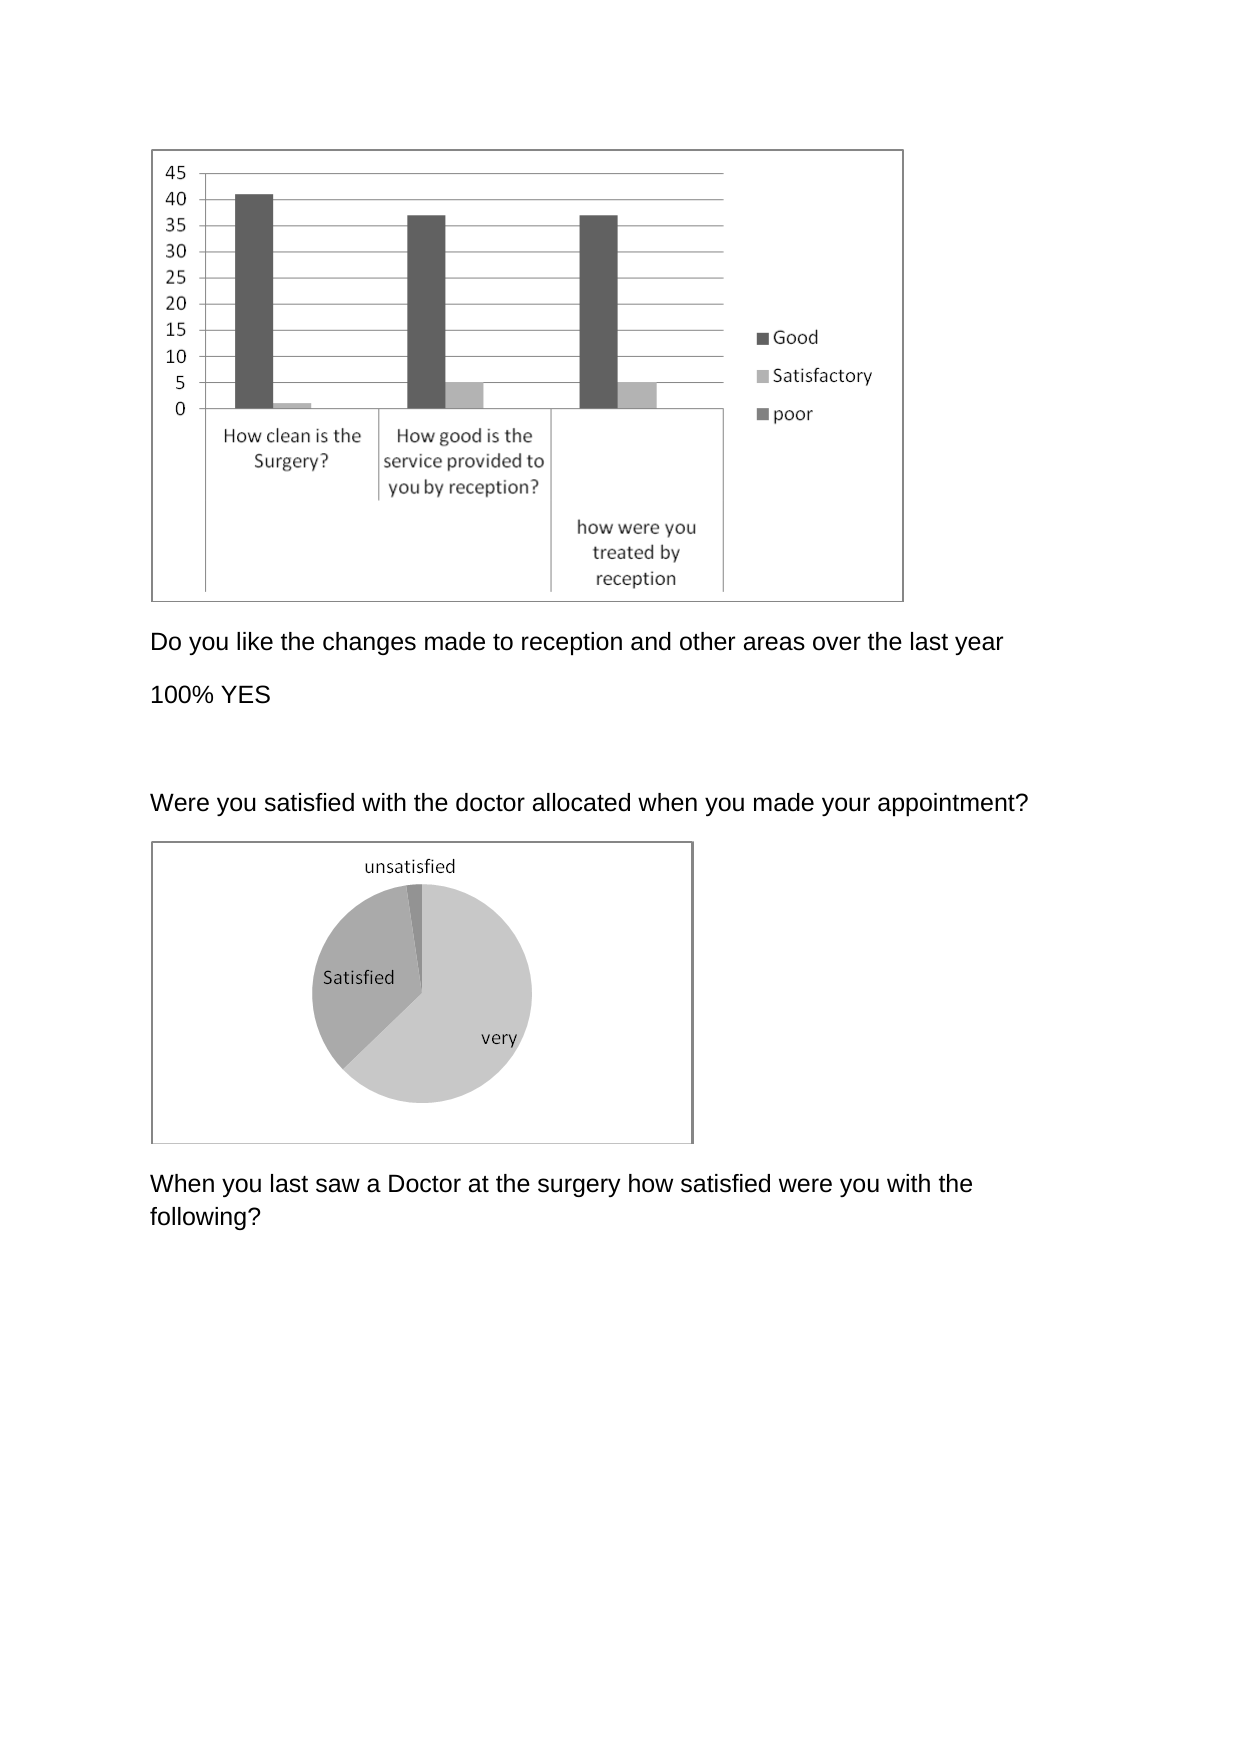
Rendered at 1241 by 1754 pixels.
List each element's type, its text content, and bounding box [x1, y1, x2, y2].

text Were you satisfied with the doctor allocated when you made your appointment? [150, 788, 1090, 817]
picture [150, 149, 904, 602]
text Do you like the changes made to reception and other areas over the last year [150, 627, 1090, 655]
picture [150, 841, 694, 1144]
text When you last saw a Doctor at the surgery how satisfied were you with the following? [150, 1169, 1090, 1231]
text 100% YES [150, 681, 1090, 709]
